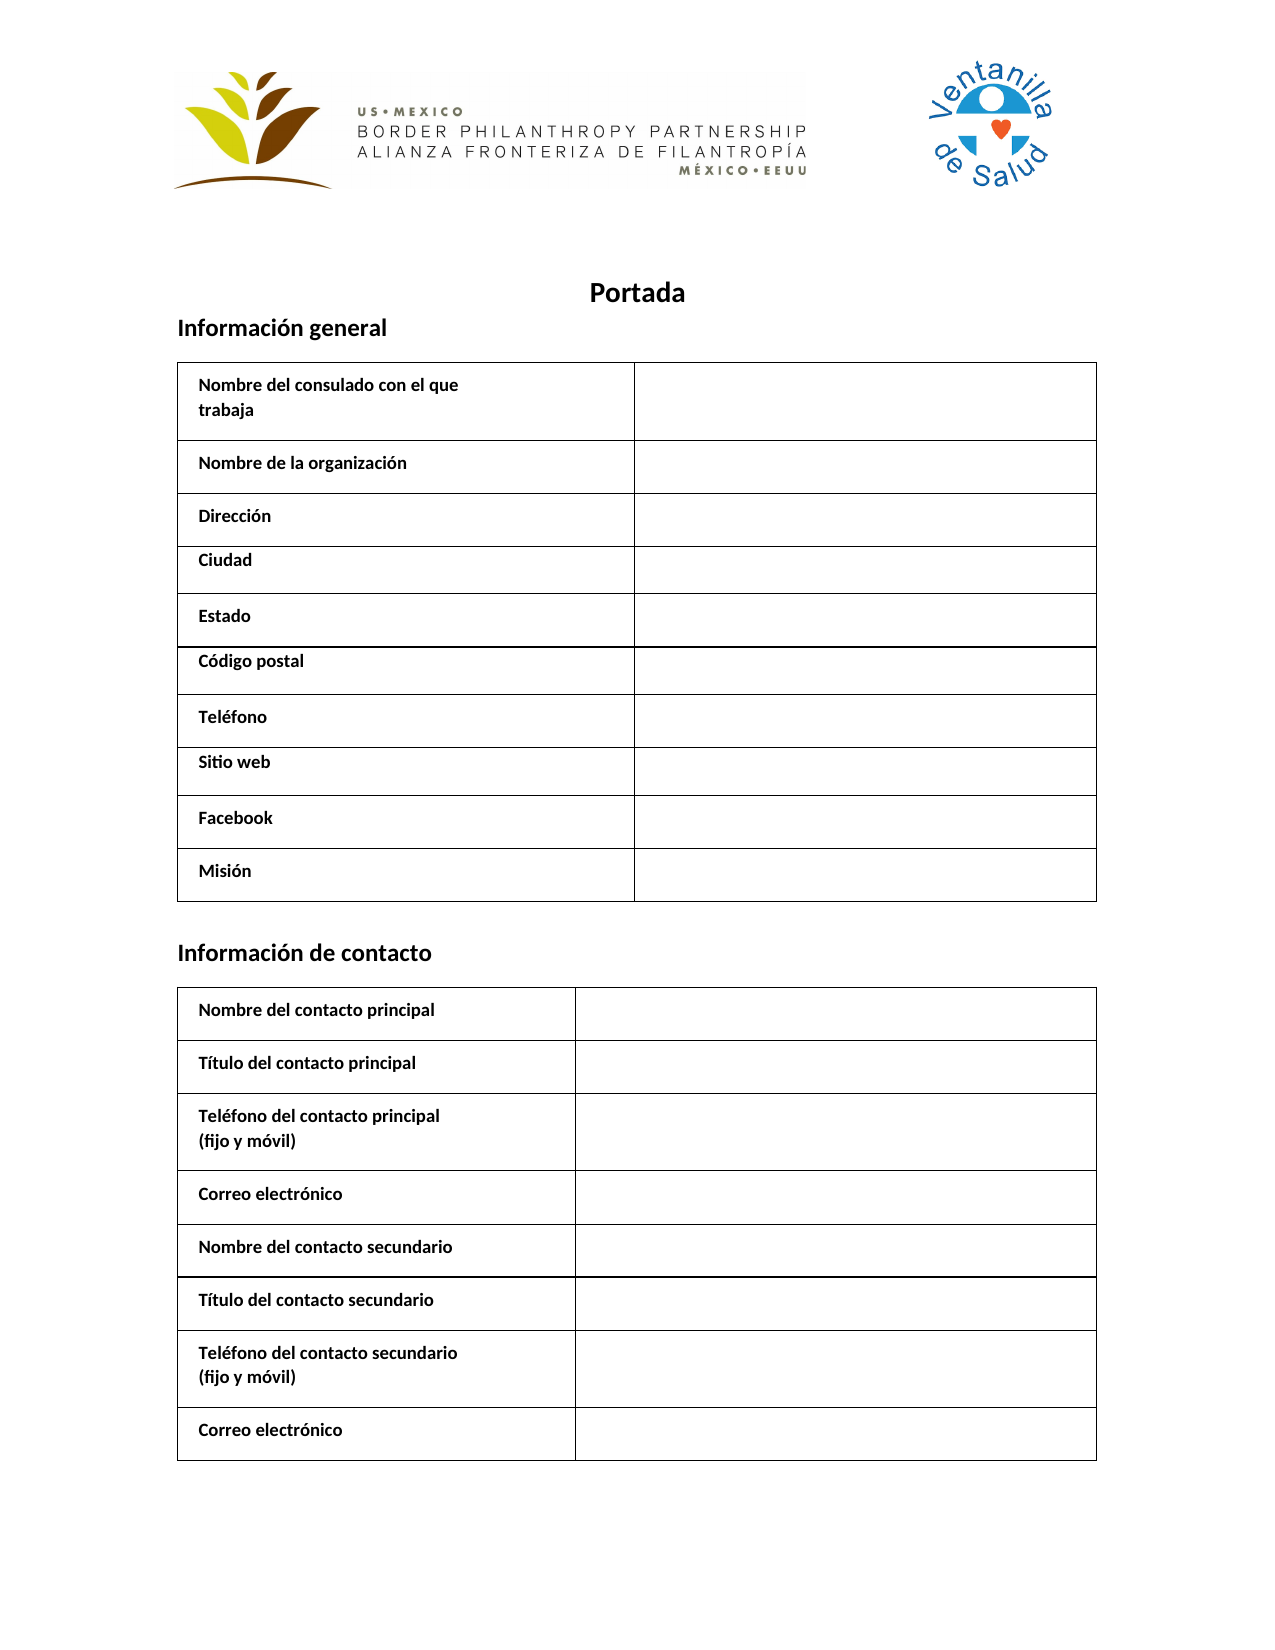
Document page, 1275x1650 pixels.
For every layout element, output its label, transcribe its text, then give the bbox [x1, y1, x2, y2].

table_cell [635, 547, 1096, 593]
table_cell Título del contacto principal [178, 1041, 575, 1093]
table_cell [576, 1041, 1096, 1093]
table_cell [576, 1408, 1096, 1460]
table_cell [635, 695, 1096, 747]
table_cell Nombre del contacto secundario [178, 1225, 575, 1276]
table_cell [635, 594, 1096, 646]
picture [923, 54, 1062, 191]
table_cell [635, 796, 1096, 848]
table_cell [576, 1225, 1096, 1276]
table_header [576, 988, 1096, 1040]
table_cell [576, 1331, 1096, 1407]
table_cell [576, 1171, 1096, 1223]
text Información de contacto [177, 937, 1098, 968]
table_header Nombre del contacto principal [178, 988, 575, 1040]
table_cell Título del contacto secundario [178, 1278, 575, 1329]
table_cell Correo electrónico [178, 1171, 575, 1223]
table_cell Misión [178, 849, 634, 901]
table_cell Teléfono del contacto secundario (fijo y móvil) [178, 1331, 575, 1407]
table_cell Correo electrónico [178, 1408, 575, 1460]
table_cell Sitio web [178, 748, 634, 795]
table_cell [635, 648, 1096, 694]
table_cell Nombre de la organización [178, 441, 634, 492]
table_cell [576, 1094, 1096, 1170]
table_cell [635, 748, 1096, 795]
table_header Nombre del consulado con el que trabaja [178, 363, 634, 439]
table_cell [635, 441, 1096, 492]
table_cell Estado [178, 594, 634, 646]
table_cell [635, 849, 1096, 901]
table_cell [576, 1278, 1096, 1329]
table_cell Dirección [178, 494, 634, 546]
text Información general [177, 312, 1098, 343]
subtitle Portada [177, 274, 1098, 309]
table_cell [635, 494, 1096, 546]
table_cell Código postal [178, 648, 634, 694]
picture [173, 72, 806, 189]
table_cell Teléfono [178, 695, 634, 747]
table_header [635, 363, 1096, 439]
table_cell Teléfono del contacto principal (fijo y móvil) [178, 1094, 575, 1170]
table_cell Facebook [178, 796, 634, 848]
table_cell Ciudad [178, 547, 634, 593]
